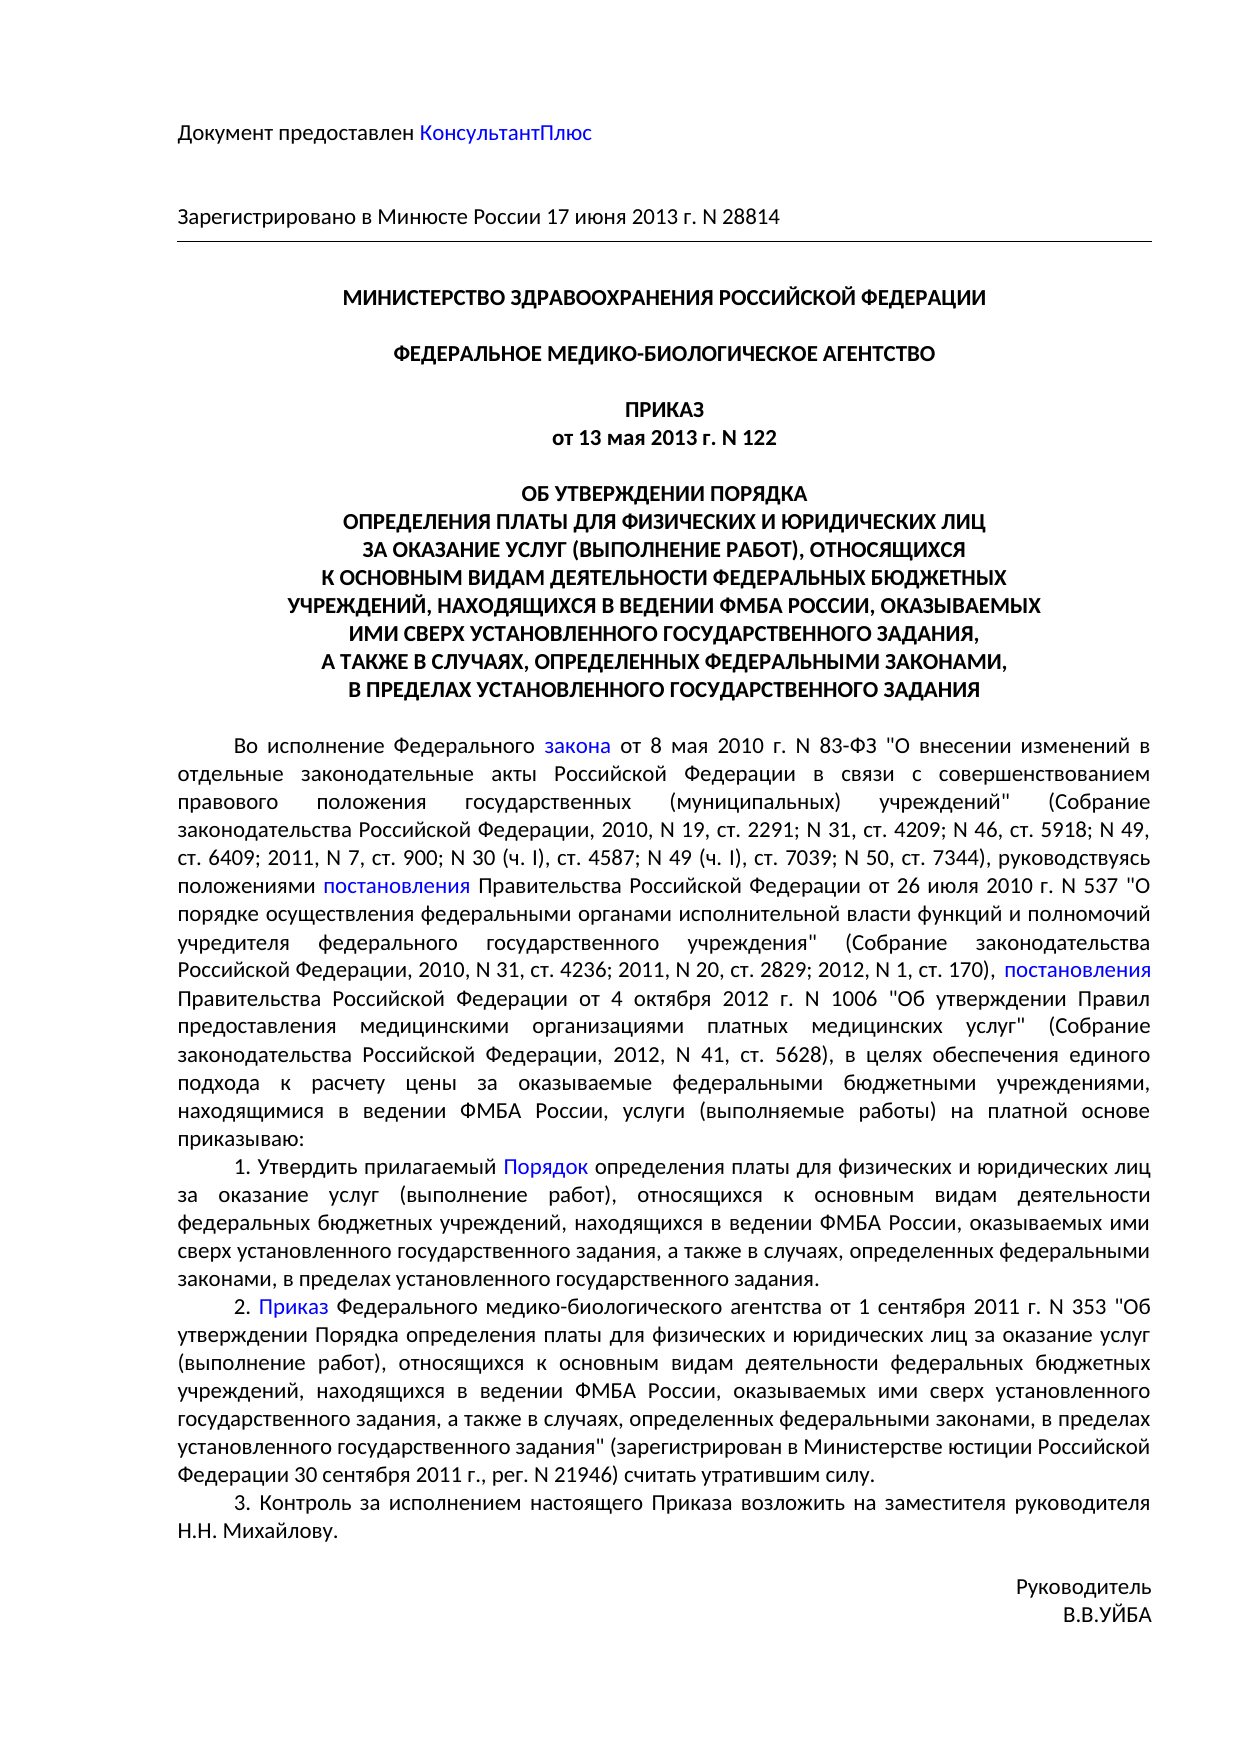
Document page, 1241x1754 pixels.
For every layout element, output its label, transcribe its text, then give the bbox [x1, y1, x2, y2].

text В.В.УЙБА [177, 1600, 1152, 1628]
text ФЕДЕРАЛЬНОЕ МЕДИКО-БИОЛОГИЧЕСКОЕ АГЕНТСТВО [177, 339, 1152, 367]
text 2. Приказ Федерального медико-биологического агентства от 1 сентября 2011 г. N 353 "Об утверждении Порядка определения платы для физических и юридических лиц за оказание услуг (выполнение работ), относящихся к основным видам деятельности федеральных бюджетных учреждений, находящихся в ведении ФМБА России, оказываемых ими сверх установленного государственного задания, а также в случаях, определенных федеральными законами, в пределах установленного государственного задания" (зарегистрирован в Министерстве юстиции Российской Федерации 30 сентября 2011 г., рег. N 21946) считать утратившим силу. [177, 1292, 1152, 1488]
text ПРИКАЗ [177, 395, 1152, 423]
text ЗА ОКАЗАНИЕ УСЛУГ (ВЫПОЛНЕНИЕ РАБОТ), ОТНОСЯЩИХСЯ [177, 535, 1152, 563]
text УЧРЕЖДЕНИЙ, НАХОДЯЩИХСЯ В ВЕДЕНИИ ФМБА РОССИИ, ОКАЗЫВАЕМЫХ [177, 591, 1152, 619]
text 3. Контроль за исполнением настоящего Приказа возложить на заместителя руководителя Н.Н. Михайлову. [177, 1488, 1152, 1544]
text ОПРЕДЕЛЕНИЯ ПЛАТЫ ДЛЯ ФИЗИЧЕСКИХ И ЮРИДИЧЕСКИХ ЛИЦ [177, 507, 1152, 535]
text Документ предоставлен КонсультантПлюс [177, 118, 1152, 174]
text ИМИ СВЕРХ УСТАНОВЛЕННОГО ГОСУДАРСТВЕННОГО ЗАДАНИЯ, [177, 619, 1152, 647]
text МИНИСТЕРСТВО ЗДРАВООХРАНЕНИЯ РОССИЙСКОЙ ФЕДЕРАЦИИ [177, 283, 1152, 311]
text А ТАКЖЕ В СЛУЧАЯХ, ОПРЕДЕЛЕННЫХ ФЕДЕРАЛЬНЫМИ ЗАКОНАМИ, [177, 647, 1152, 675]
text Зарегистрировано в Минюсте России 17 июня 2013 г. N 28814 [177, 202, 1152, 230]
text ОБ УТВЕРЖДЕНИИ ПОРЯДКА [177, 479, 1152, 507]
text 1. Утвердить прилагаемый Порядок определения платы для физических и юридических лиц за оказание услуг (выполнение работ), относящихся к основным видам деятельности федеральных бюджетных учреждений, находящихся в ведении ФМБА России, оказываемых ими сверх установленного государственного задания, а также в случаях, определенных федеральными законами, в пределах установленного государственного задания. [177, 1152, 1152, 1292]
text Руководитель [177, 1572, 1152, 1600]
text К ОСНОВНЫМ ВИДАМ ДЕЯТЕЛЬНОСТИ ФЕДЕРАЛЬНЫХ БЮДЖЕТНЫХ [177, 563, 1152, 591]
text В ПРЕДЕЛАХ УСТАНОВЛЕННОГО ГОСУДАРСТВЕННОГО ЗАДАНИЯ [177, 675, 1152, 703]
text от 13 мая 2013 г. N 122 [177, 423, 1152, 451]
text Во исполнение Федерального закона от 8 мая 2010 г. N 83-ФЗ "О внесении изменений в отдельные законодательные акты Российской Федерации в связи с совершенствованием правового положения государственных (муниципальных) учреждений" (Собрание законодательства Российской Федерации, 2010, N 19, ст. 2291; N 31, ст. 4209; N 46, ст. 5918; N 49, ст. 6409; 2011, N 7, ст. 900; N 30 (ч. I), ст. 4587; N 49 (ч. I), ст. 7039; N 50, ст. 7344), руководствуясь положениями постановления Правительства Российской Федерации от 26 июля 2010 г. N 537 "О порядке осуществления федеральными органами исполнительной власти функций и полномочий учредителя федерального государственного учреждения" (Собрание законодательства Российской Федерации, 2010, N 31, ст. 4236; 2011, N 20, ст. 2829; 2012, N 1, ст. 170), постановления Правительства Российской Федерации от 4 октября 2012 г. N 1006 "Об утверждении Правил предоставления медицинскими организациями платных медицинских услуг" (Собрание законодательства Российской Федерации, 2012, N 41, ст. 5628), в целях обеспечения единого подхода к расчету цены за оказываемые федеральными бюджетными учреждениями, находящимися в ведении ФМБА России, услуги (выполняемые работы) на платной основе приказываю: [177, 731, 1152, 1152]
